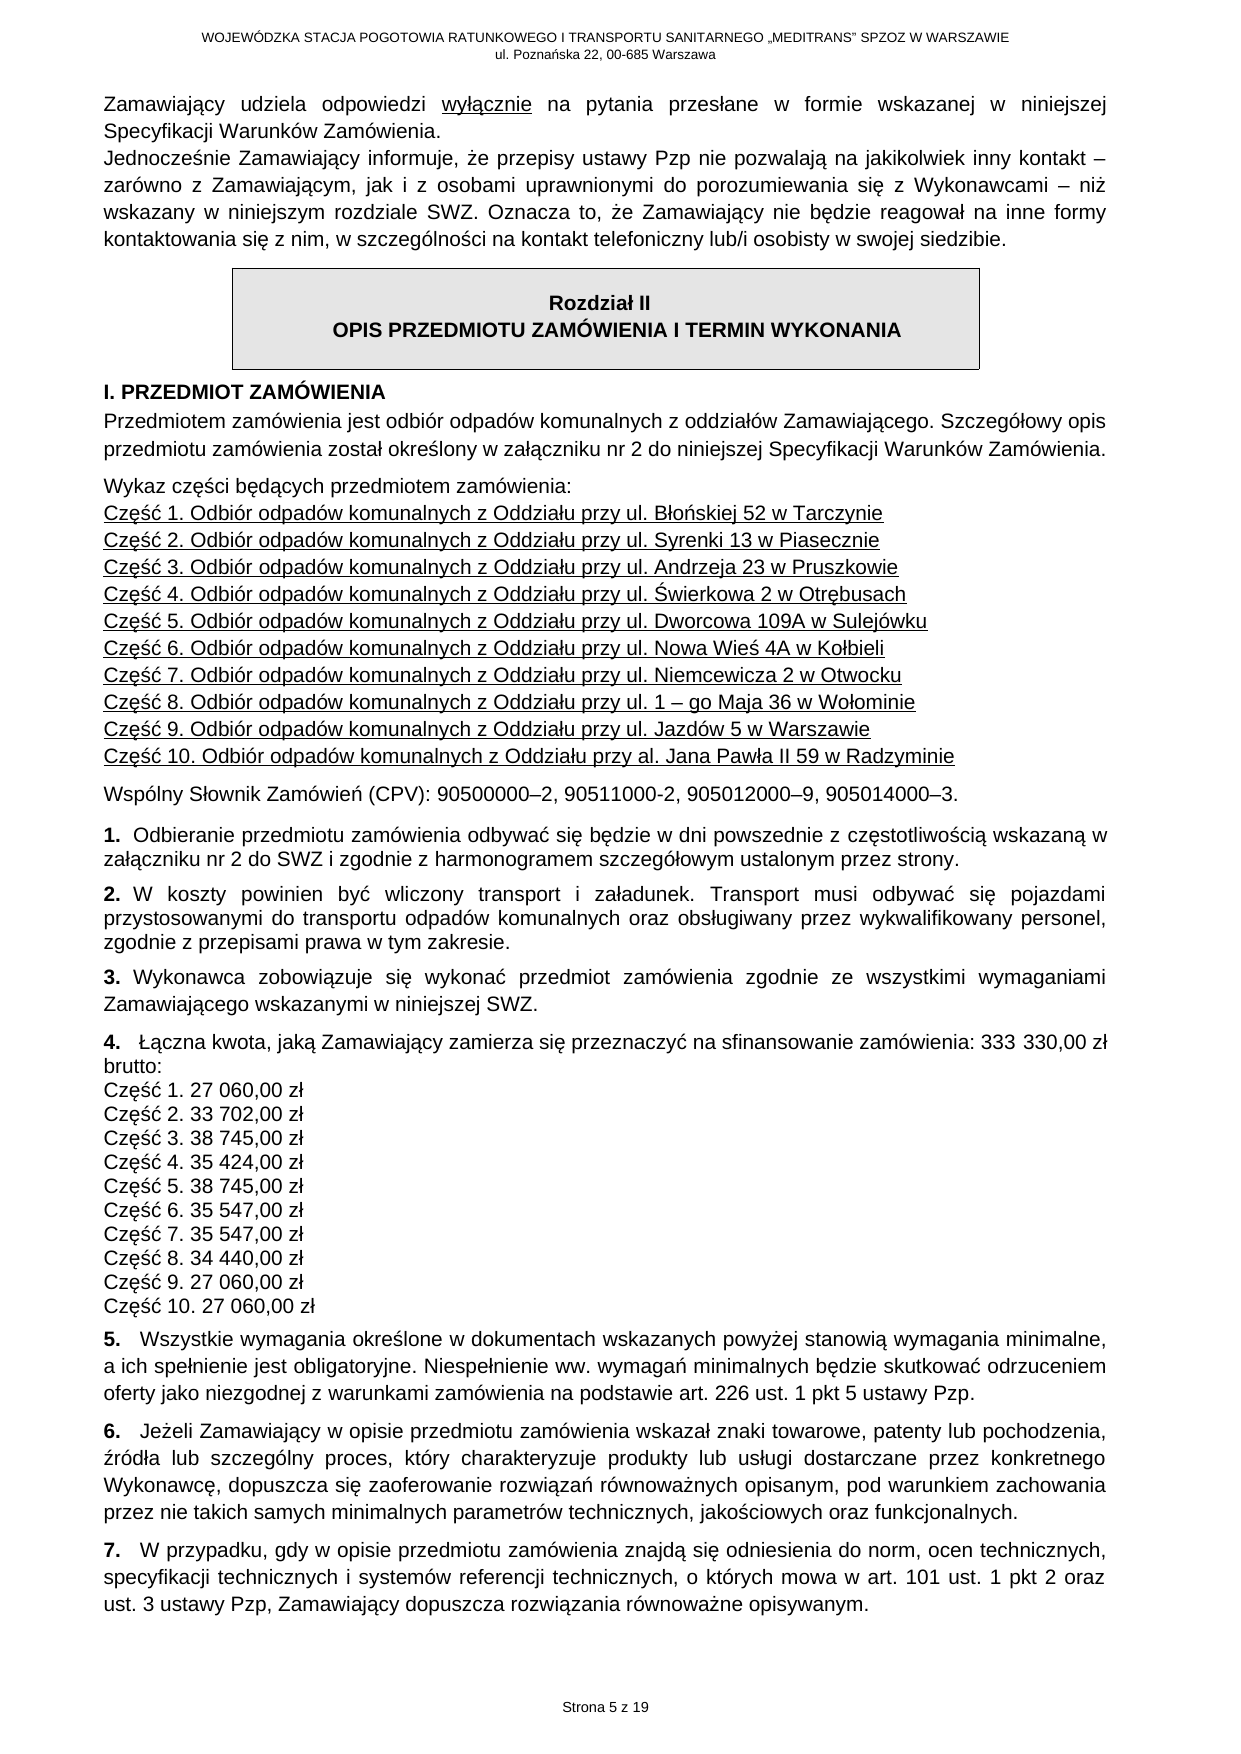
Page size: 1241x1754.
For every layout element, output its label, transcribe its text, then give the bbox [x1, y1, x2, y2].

list Część 3. 38 745,00 zł [103, 1126, 1107, 1150]
text Przedmiotem zamówienia jest odbiór odpadów komunalnych z oddziałów Zamawiającego. Szczegółowy opis przedmiotu zamówienia został określony w załączniku nr 2 do niniejszej Specyfikacji Warunków Zamówienia. [103, 409, 1107, 460]
list Część 2. 33 702,00 zł [103, 1102, 1107, 1126]
text Część 3. Odbiór odpadów komunalnych z Oddziału przy ul. Andrzeja 23 w Pruszkowie [103, 555, 1107, 579]
subtitle I. PRZEDMIOT ZAMÓWIENIA [103, 380, 1107, 404]
text Wykaz części będących przedmiotem zamówienia: [103, 474, 1107, 498]
list Wszystkie wymagania określone w dokumentach wskazanych powyżej stanowią wymagania minimalne, a ich spełnienie jest obligatoryjne. Niespełnienie ww. wymagań minimalnych będzie skutkować odrzuceniem oferty jako niezgodnej z warunkami zamówienia na podstawie art. 226 ust. 1 pkt 5 ustawy Pzp. [103, 1327, 1107, 1405]
text Część 1. Odbiór odpadów komunalnych z Oddziału przy ul. Błońskiej 52 w Tarczynie [103, 501, 1107, 525]
list Jeżeli Zamawiający w opisie przedmiotu zamówienia wskazał znaki towarowe, patenty lub pochodzenia, źródła lub szczególny proces, który charakteryzuje produkty lub usługi dostarczane przez konkretnego Wykonawcę, dopuszcza się zaoferowanie rozwiązań równoważnych opisanym, pod warunkiem zachowania przez nie takich samych minimalnych parametrów technicznych, jakościowych oraz funkcjonalnych. [103, 1419, 1107, 1524]
text Część 6. Odbiór odpadów komunalnych z Oddziału przy ul. Nowa Wieś 4A w Kołbieli [103, 636, 1107, 660]
text Część 4. Odbiór odpadów komunalnych z Oddziału przy ul. Świerkowa 2 w Otrębusach [103, 582, 1107, 606]
text Jednocześnie Zamawiający informuje, że przepisy ustawy Pzp nie pozwalają na jakikolwiek inny kontakt – zarówno z Zamawiającym, jak i z osobami uprawnionymi do porozumiewania się z Wykonawcami – niż wskazany w niniejszym rozdziale SWZ. Oznacza to, że Zamawiający nie będzie reagował na inne formy kontaktowania się z nim, w szczególności na kontakt telefoniczny lub/i osobisty w swojej siedzibie. [103, 146, 1107, 251]
list Część 1. 27 060,00 zł [103, 1078, 1107, 1102]
list Część 8. 34 440,00 zł [103, 1246, 1107, 1269]
text Część 8. Odbiór odpadów komunalnych z Oddziału przy ul. 1 – go Maja 36 w Wołominie [103, 690, 1107, 714]
list Odbieranie przedmiotu zamówienia odbywać się będzie w dni powszednie z częstotliwością wskazaną w załączniku nr 2 do SWZ i zgodnie z harmonogramem szczegółowym ustalonym przez strony. [103, 822, 1107, 870]
text Wspólny Słownik Zamówień (CPV): 90500000–2, 90511000-2, 905012000–9, 905014000–3. [103, 782, 1107, 806]
list Część 10. 27 060,00 zł [103, 1293, 1107, 1317]
text Zamawiający udziela odpowiedzi wyłącznie na pytania przesłane w formie wskazanej w niniejszej Specyfikacji Warunków Zamówienia. [103, 92, 1107, 143]
list Część 7. 35 547,00 zł [103, 1222, 1107, 1246]
list Część 4. 35 424,00 zł [103, 1150, 1107, 1174]
list Część 9. 27 060,00 zł [103, 1269, 1107, 1293]
list Łączna kwota, jaką Zamawiający zamierza się przeznaczyć na sfinansowanie zamówienia: 333 330,00 zł brutto: [103, 1030, 1107, 1078]
text Część 7. Odbiór odpadów komunalnych z Oddziału przy ul. Niemcewicza 2 w Otwocku [103, 663, 1107, 687]
table_header Rozdział II OPIS PRZEDMIOTU ZAMÓWIENIA I TERMIN WYKONANIA [233, 269, 979, 369]
list Część 5. 38 745,00 zł [103, 1174, 1107, 1198]
list Wykonawca zobowiązuje się wykonać przedmiot zamówienia zgodnie ze wszystkimi wymaganiami Zamawiającego wskazanymi w niniejszej SWZ. [103, 965, 1107, 1016]
text Część 2. Odbiór odpadów komunalnych z Oddziału przy ul. Syrenki 13 w Piasecznie [103, 528, 1107, 552]
text Część 9. Odbiór odpadów komunalnych z Oddziału przy ul. Jazdów 5 w Warszawie [103, 717, 1107, 741]
list Część 6. 35 547,00 zł [103, 1198, 1107, 1222]
text Część 5. Odbiór odpadów komunalnych z Oddziału przy ul. Dworcowa 109A w Sulejówku [103, 609, 1107, 633]
list W przypadku, gdy w opisie przedmiotu zamówienia znajdą się odniesienia do norm, ocen technicznych, specyfikacji technicznych i systemów referencji technicznych, o których mowa w art. 101 ust. 1 pkt 2 oraz ust. 3 ustawy Pzp, Zamawiający dopuszcza rozwiązania równoważne opisywanym. [103, 1538, 1107, 1616]
text Część 10. Odbiór odpadów komunalnych z Oddziału przy al. Jana Pawła II 59 w Radzyminie [103, 744, 1107, 768]
list W koszty powinien być wliczony transport i załadunek. Transport musi odbywać się pojazdami przystosowanymi do transportu odpadów komunalnych oraz obsługiwany przez wykwalifikowany personel, zgodnie z przepisami prawa w tym zakresie. [103, 882, 1107, 954]
